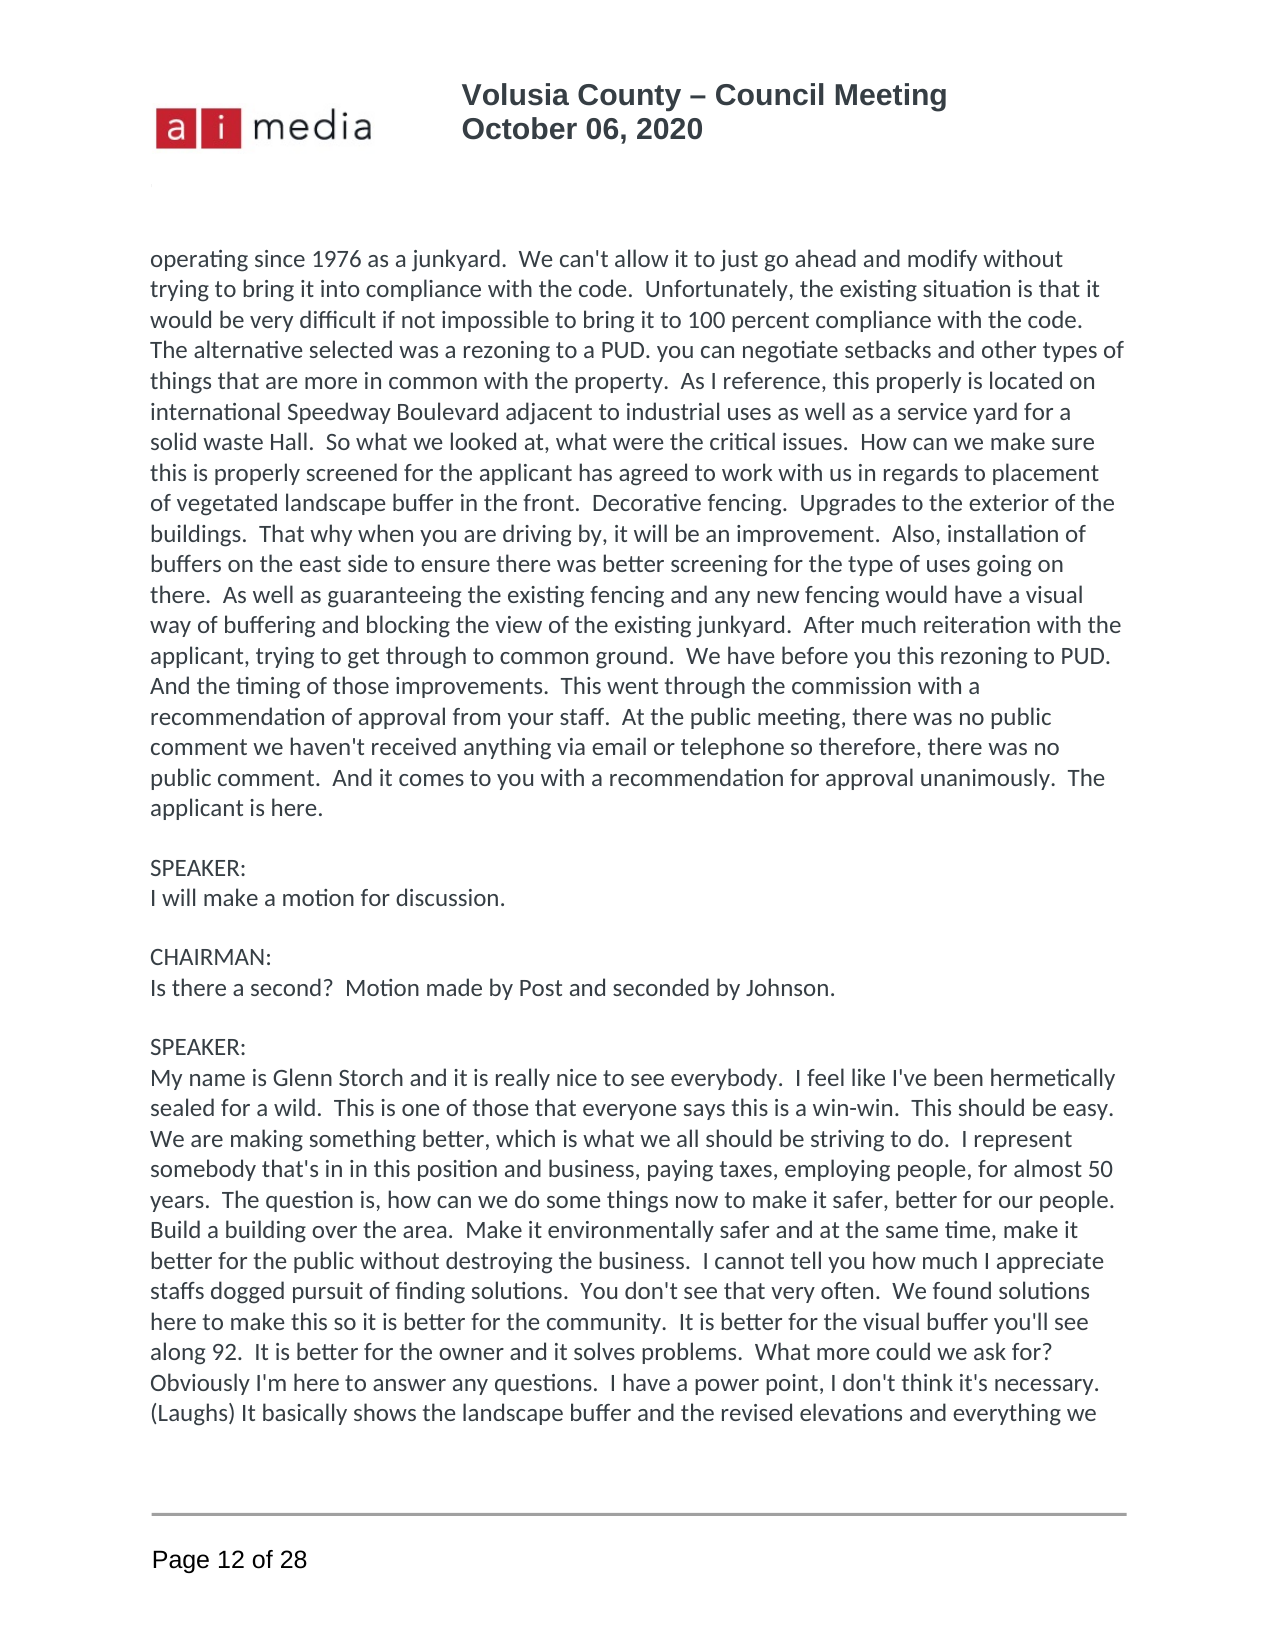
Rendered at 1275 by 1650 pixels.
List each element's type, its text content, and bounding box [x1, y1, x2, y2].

text I will make a motion for discussion. [150, 882, 1125, 913]
text CHAIRMAN: [150, 942, 1125, 972]
text Is there a second? Motion made by Post and seconded by Johnson. [150, 972, 1125, 1003]
text SPEAKER: [150, 1031, 1125, 1062]
picture [151, 103, 375, 154]
text SPEAKER: [150, 852, 1125, 882]
